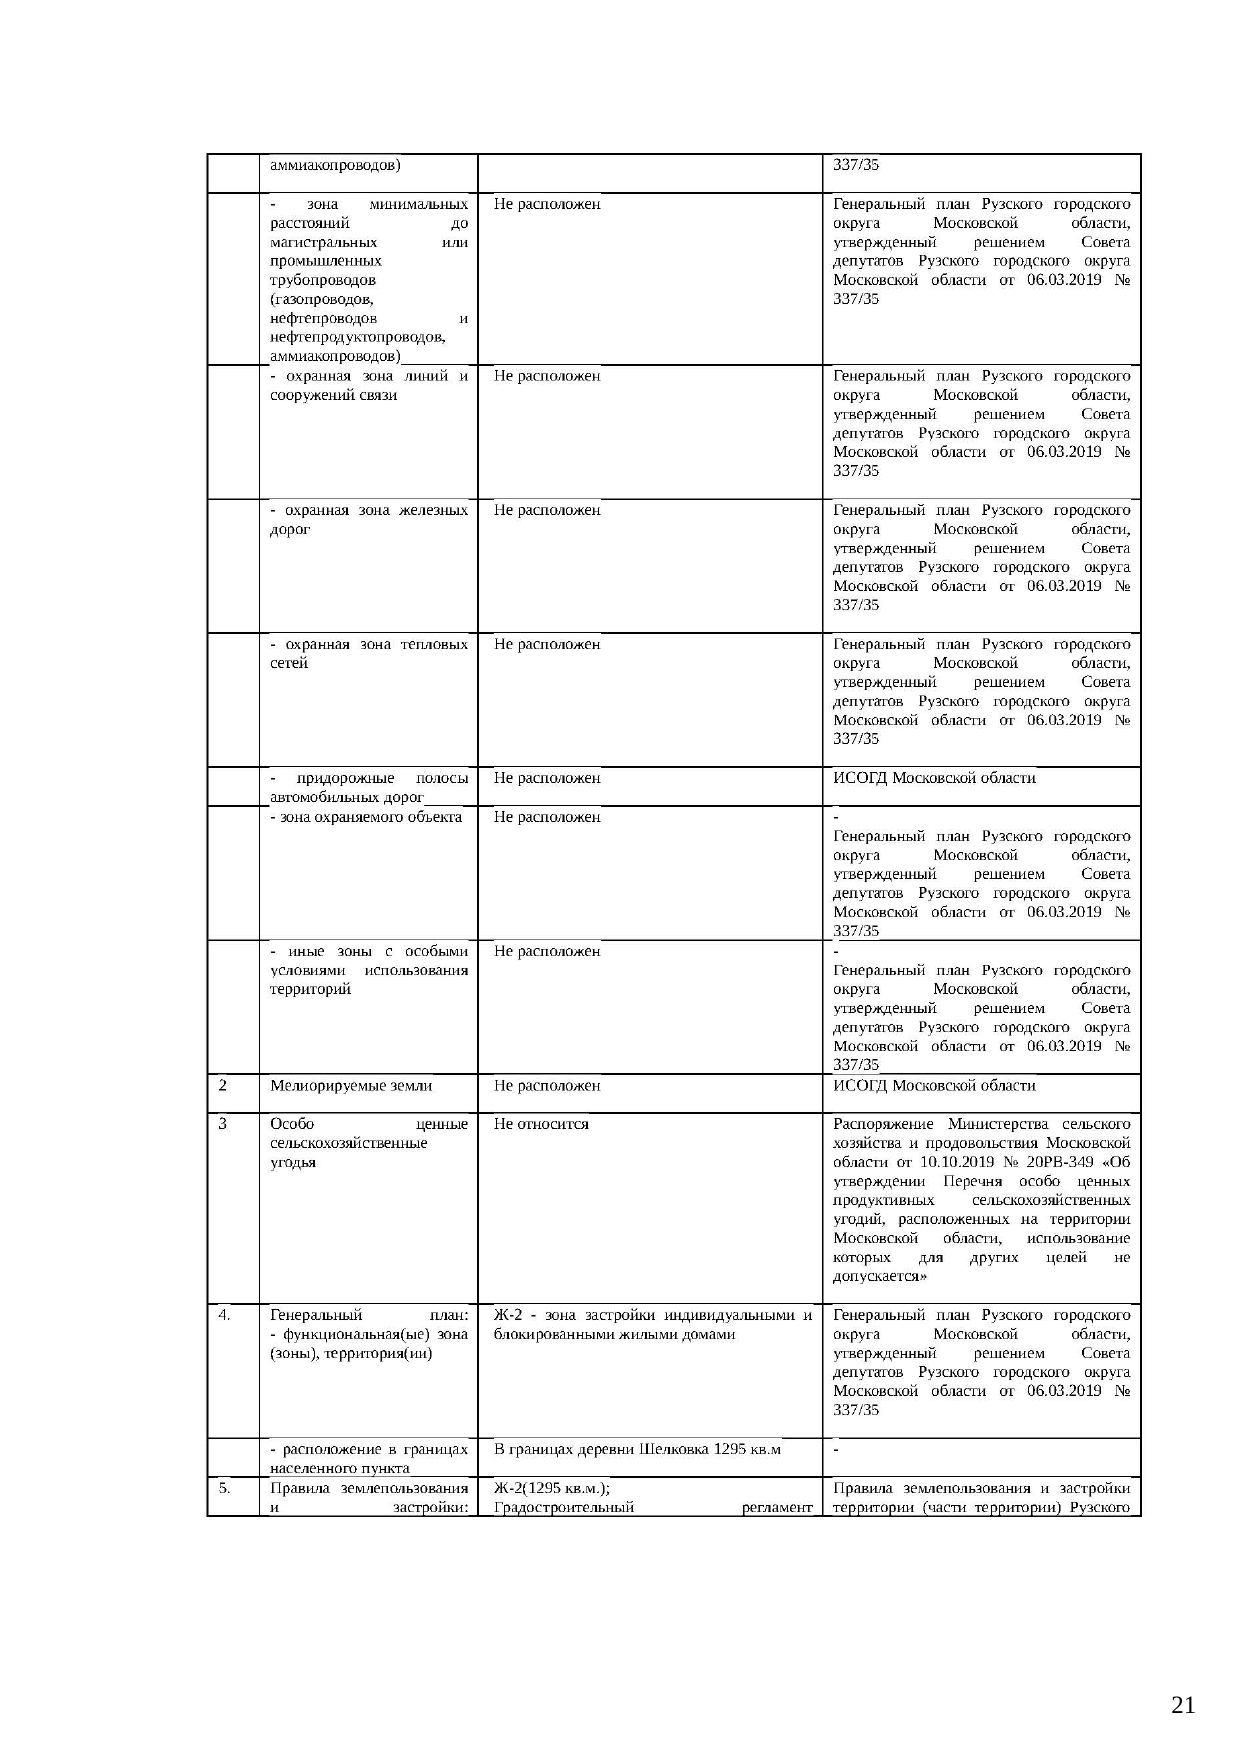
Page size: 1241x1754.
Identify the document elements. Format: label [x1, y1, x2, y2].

picture [103, 88, 1197, 1635]
